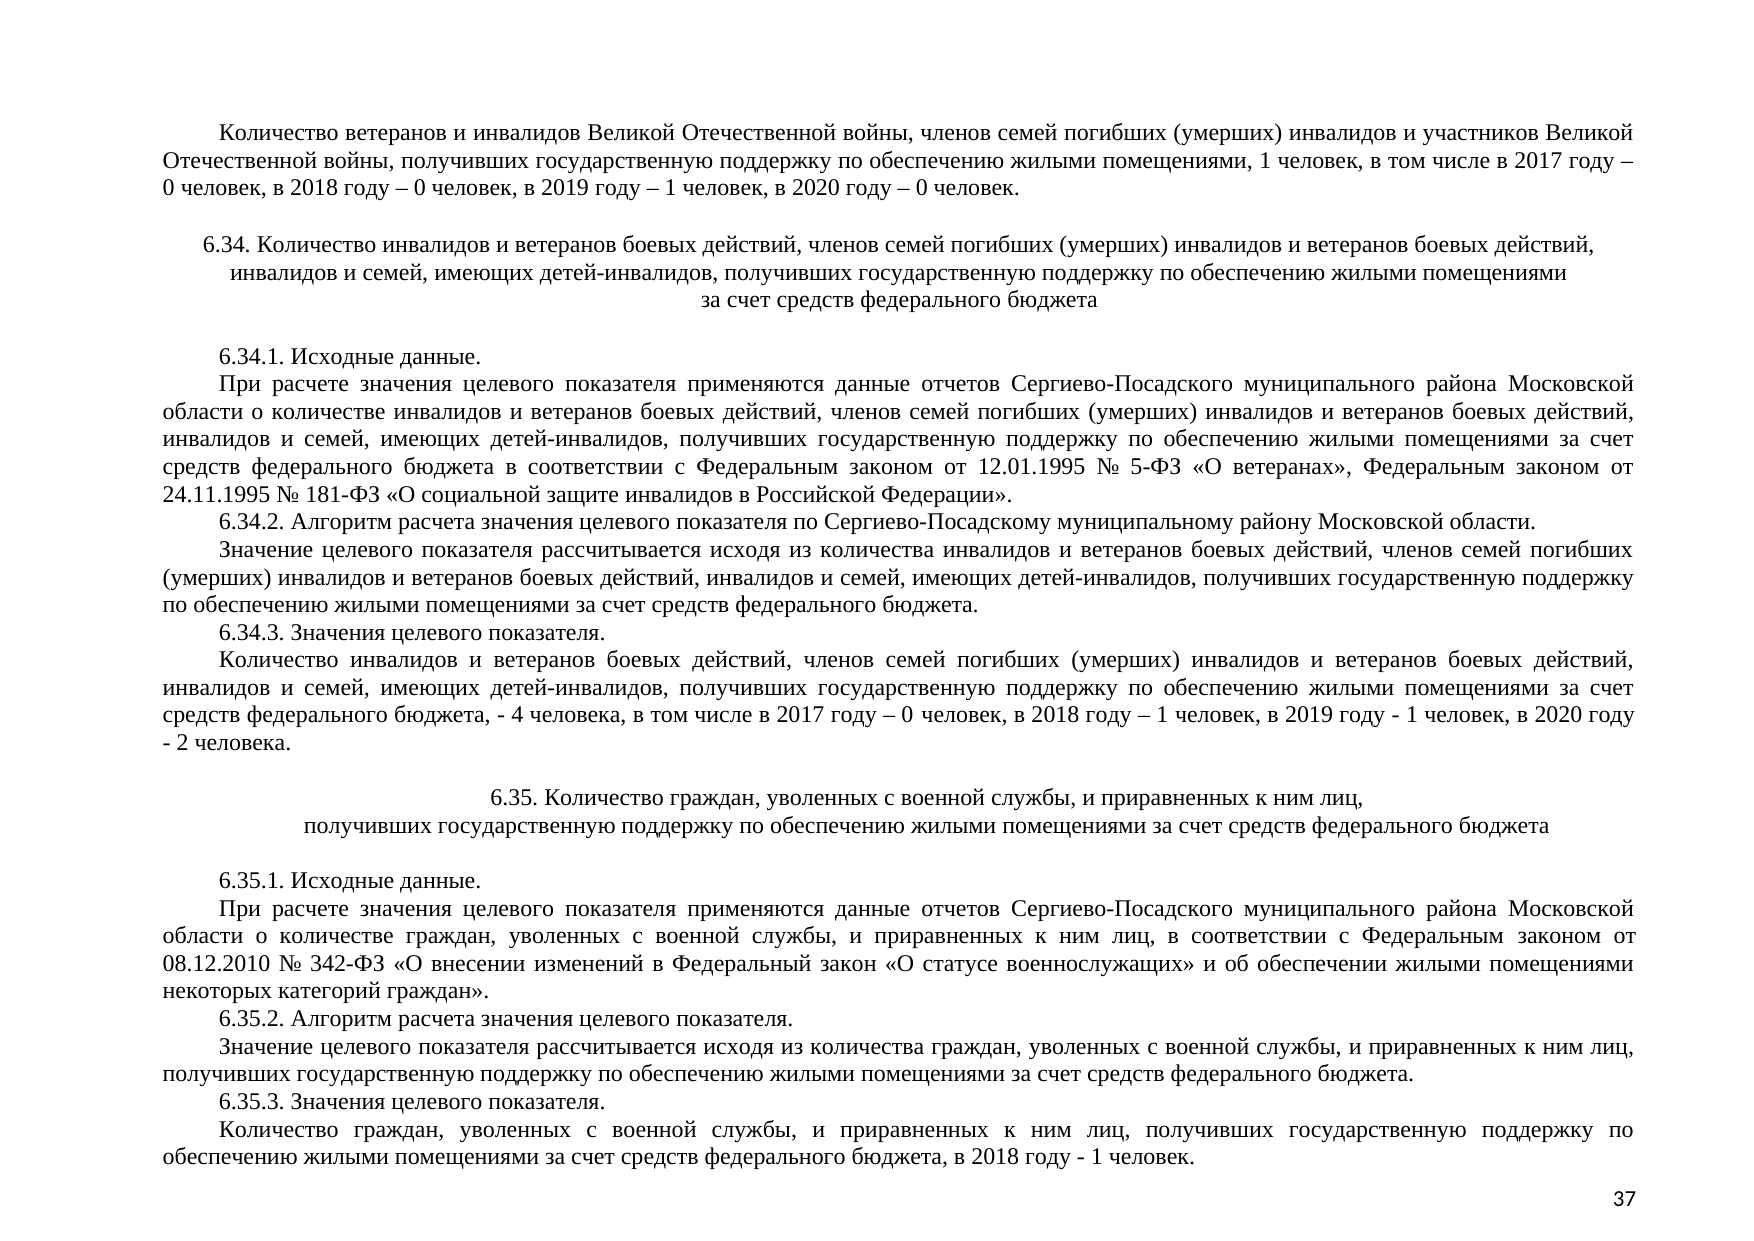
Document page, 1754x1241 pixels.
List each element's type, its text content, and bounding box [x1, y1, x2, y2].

text Значение целевого показателя рассчитывается исходя из количества граждан, уволенных с военной службы, и приравненных к ним лиц, получивших государственную поддержку по обеспечению жилыми помещениями за счет средств федерального бюджета. [162, 1032, 1636, 1087]
text Количество инвалидов и ветеранов боевых действий, членов семей погибших (умерших) инвалидов и ветеранов боевых действий, инвалидов и семей, имеющих детей-инвалидов, получивших государственную поддержку по обеспечению жилыми помещениями за счет средств федерального бюджета, - 4 человека, в том числе в 2017 году – 0 человек, в 2018 году – 1 человек, в 2019 году - 1 человек, в 2020 году - 2 человека. [162, 645, 1636, 756]
text Количество ветеранов и инвалидов Великой Отечественной войны, членов семей погибших (умерших) инвалидов и участников Великой Отечественной войны, получивших государственную поддержку по обеспечению жилыми помещениями, 1 человек, в том числе в 2017 году – 0 человек, в 2018 году – 0 человек, в 2019 году – 1 человек, в 2020 году – 0 человек. [162, 118, 1636, 201]
text получивших государственную поддержку по обеспечению жилыми помещениями за счет средств федерального бюджета [162, 811, 1636, 838]
text Количество граждан, уволенных с военной службы, и приравненных к ним лиц, получивших государственную поддержку по обеспечению жилыми помещениями за счет средств федерального бюджета, в 2018 году - 1 человек. [162, 1114, 1636, 1170]
text 6.34.1. Исходные данные. [162, 342, 1636, 369]
text 6.35.2. Алгоритм расчета значения целевого показателя. [162, 1004, 1636, 1032]
text 6.35.1. Исходные данные. [162, 866, 1636, 894]
text за счет средств федерального бюджета [162, 285, 1636, 313]
text 6.35.3. Значения целевого показателя. [162, 1087, 1636, 1114]
text При расчете значения целевого показателя применяются данные отчетов Сергиево-Посадского муниципального района Московской области о количестве инвалидов и ветеранов боевых действий, членов семей погибших (умерших) инвалидов и ветеранов боевых действий, инвалидов и семей, имеющих детей-инвалидов, получивших государственную поддержку по обеспечению жилыми помещениями за счет средств федерального бюджета в соответствии с Федеральным законом от 12.01.1995 № 5-ФЗ «О ветеранах», Федеральным законом от 24.11.1995 № 181-ФЗ «О социальной защите инвалидов в Российской Федерации». [162, 369, 1636, 507]
text 6.34.3. Значения целевого показателя. [162, 618, 1636, 645]
text При расчете значения целевого показателя применяются данные отчетов Сергиево-Посадского муниципального района Московской области о количестве граждан, уволенных с военной службы, и приравненных к ним лиц, в соответствии с Федеральным законом от 08.12.2010 № 342-ФЗ «О внесении изменений в Федеральный закон «О статусе военнослужащих» и об обеспечении жилыми помещениями некоторых категорий граждан». [162, 894, 1636, 1004]
text Значение целевого показателя рассчитывается исходя из количества инвалидов и ветеранов боевых действий, членов семей погибших (умерших) инвалидов и ветеранов боевых действий, инвалидов и семей, имеющих детей-инвалидов, получивших государственную поддержку по обеспечению жилыми помещениями за счет средств федерального бюджета. [162, 535, 1636, 618]
text 6.34. Количество инвалидов и ветеранов боевых действий, членов семей погибших (умерших) инвалидов и ветеранов боевых действий, инвалидов и семей, имеющих детей-инвалидов, получивших государственную поддержку по обеспечению жилыми помещениями [162, 230, 1636, 285]
text 6.34.2. Алгоритм расчета значения целевого показателя по Сергиево-Посадскому муниципальному району Московской области. [162, 507, 1636, 535]
text 6.35. Количество граждан, уволенных с военной службы, и приравненных к ним лиц, [162, 783, 1636, 811]
